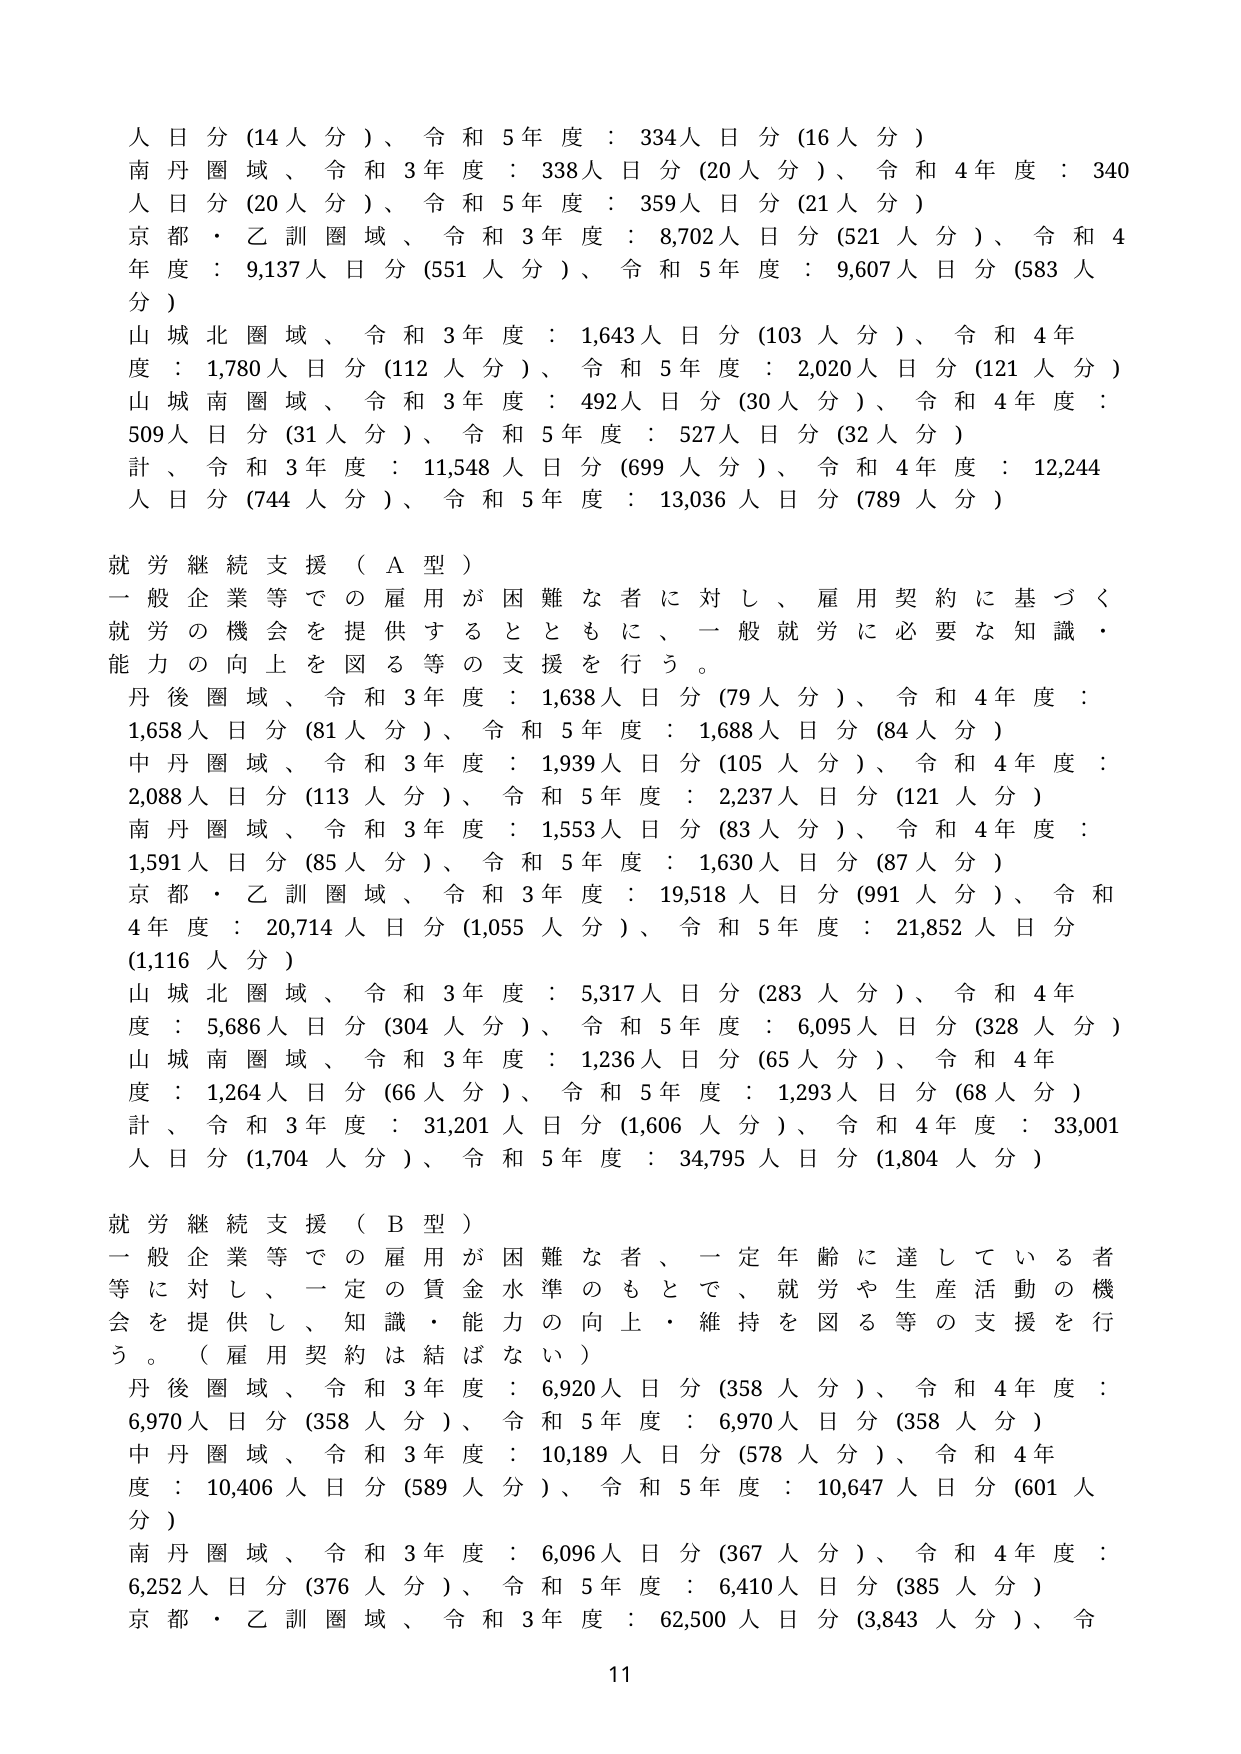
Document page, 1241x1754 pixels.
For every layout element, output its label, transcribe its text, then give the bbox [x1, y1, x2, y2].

text 南丹圏域、令和3年度：338人日分(20人分)、令和4年度：340人日分(20人分)、令和5年度：359人日分(21人分) [108, 153, 1132, 219]
text 計、令和3年度：11,548人日分(699人分)、令和4年度：12,244人日分(744人分)、令和5年度：13,036人日分(789人分) [108, 449, 1132, 515]
text 計、令和3年度：31,201人日分(1,606人分)、令和4年度：33,001人日分(1,704人分)、令和5年度：34,795人日分(1,804人分) [108, 1107, 1132, 1173]
text 丹後圏域、令和3年度：6,920人日分(358人分)、令和4年度：6,970人日分(358人分)、令和5年度：6,970人日分(358人分) [108, 1371, 1132, 1437]
text 山城南圏域、令和3年度：492人日分(30人分)、令和4年度：509人日分(31人分)、令和5年度：527人日分(32人分) [108, 383, 1132, 449]
text 中丹圏域、令和3年度：1,939人日分(105人分)、令和4年度：2,088人日分(113人分)、令和5年度：2,237人日分(121人分) [108, 745, 1132, 811]
text 山城南圏域、令和3年度：1,236人日分(65人分)、令和4年度：1,264人日分(66人分)、令和5年度：1,293人日分(68人分) [108, 1042, 1132, 1107]
text 南丹圏域、令和3年度：6,096人日分(367人分)、令和4年度：6,252人日分(376人分)、令和5年度：6,410人日分(385人分) [108, 1535, 1132, 1601]
text 就労継続支援（Ａ型） [108, 548, 1132, 581]
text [108, 120, 1132, 153]
text 一般企業等での雇用が困難な者、一定年齢に達している者等に対し、一定の賃金水準のもとで、就労や生産活動の機会を提供し、知識・能力の向上・維持を図る等の支援を行う。（雇用契約は結ばない） [108, 1239, 1132, 1371]
text 中丹圏域、令和3年度：10,189人日分(578人分)、令和4年度：10,406人日分(589人分)、令和5年度：10,647人日分(601人分) [108, 1437, 1132, 1535]
text 京都・乙訓圏域、令和3年度：8,702人日分(521人分)、令和4年度：9,137人日分(551人分)、令和5年度：9,607人日分(583人分) [108, 219, 1132, 317]
text 山城北圏域、令和3年度：5,317人日分(283人分)、令和4年度：5,686人日分(304人分)、令和5年度：6,095人日分(328人分) [108, 976, 1132, 1042]
text 丹後圏域、令和3年度：1,638人日分(79人分)、令和4年度：1,658人日分(81人分)、令和5年度：1,688人日分(84人分) [108, 679, 1132, 745]
text 一般企業等での雇用が困難な者に対し、雇用契約に基づく就労の機会を提供するとともに、一般就労に必要な知識・能力の向上を図る等の支援を行う。 [108, 581, 1132, 679]
text 京都・乙訓圏域、令和3年度：19,518人日分(991人分)、令和4年度：20,714人日分(1,055人分)、令和5年度：21,852人日分(1,116人分) [108, 877, 1132, 976]
text 山城北圏域、令和3年度：1,643人日分(103人分)、令和4年度：1,780人日分(112人分)、令和5年度：2,020人日分(121人分) [108, 317, 1132, 383]
text 南丹圏域、令和3年度：1,553人日分(83人分)、令和4年度：1,591人日分(85人分)、令和5年度：1,630人日分(87人分) [108, 811, 1132, 877]
text 就労継続支援（Ｂ型） [108, 1206, 1132, 1239]
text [108, 1601, 1132, 1634]
